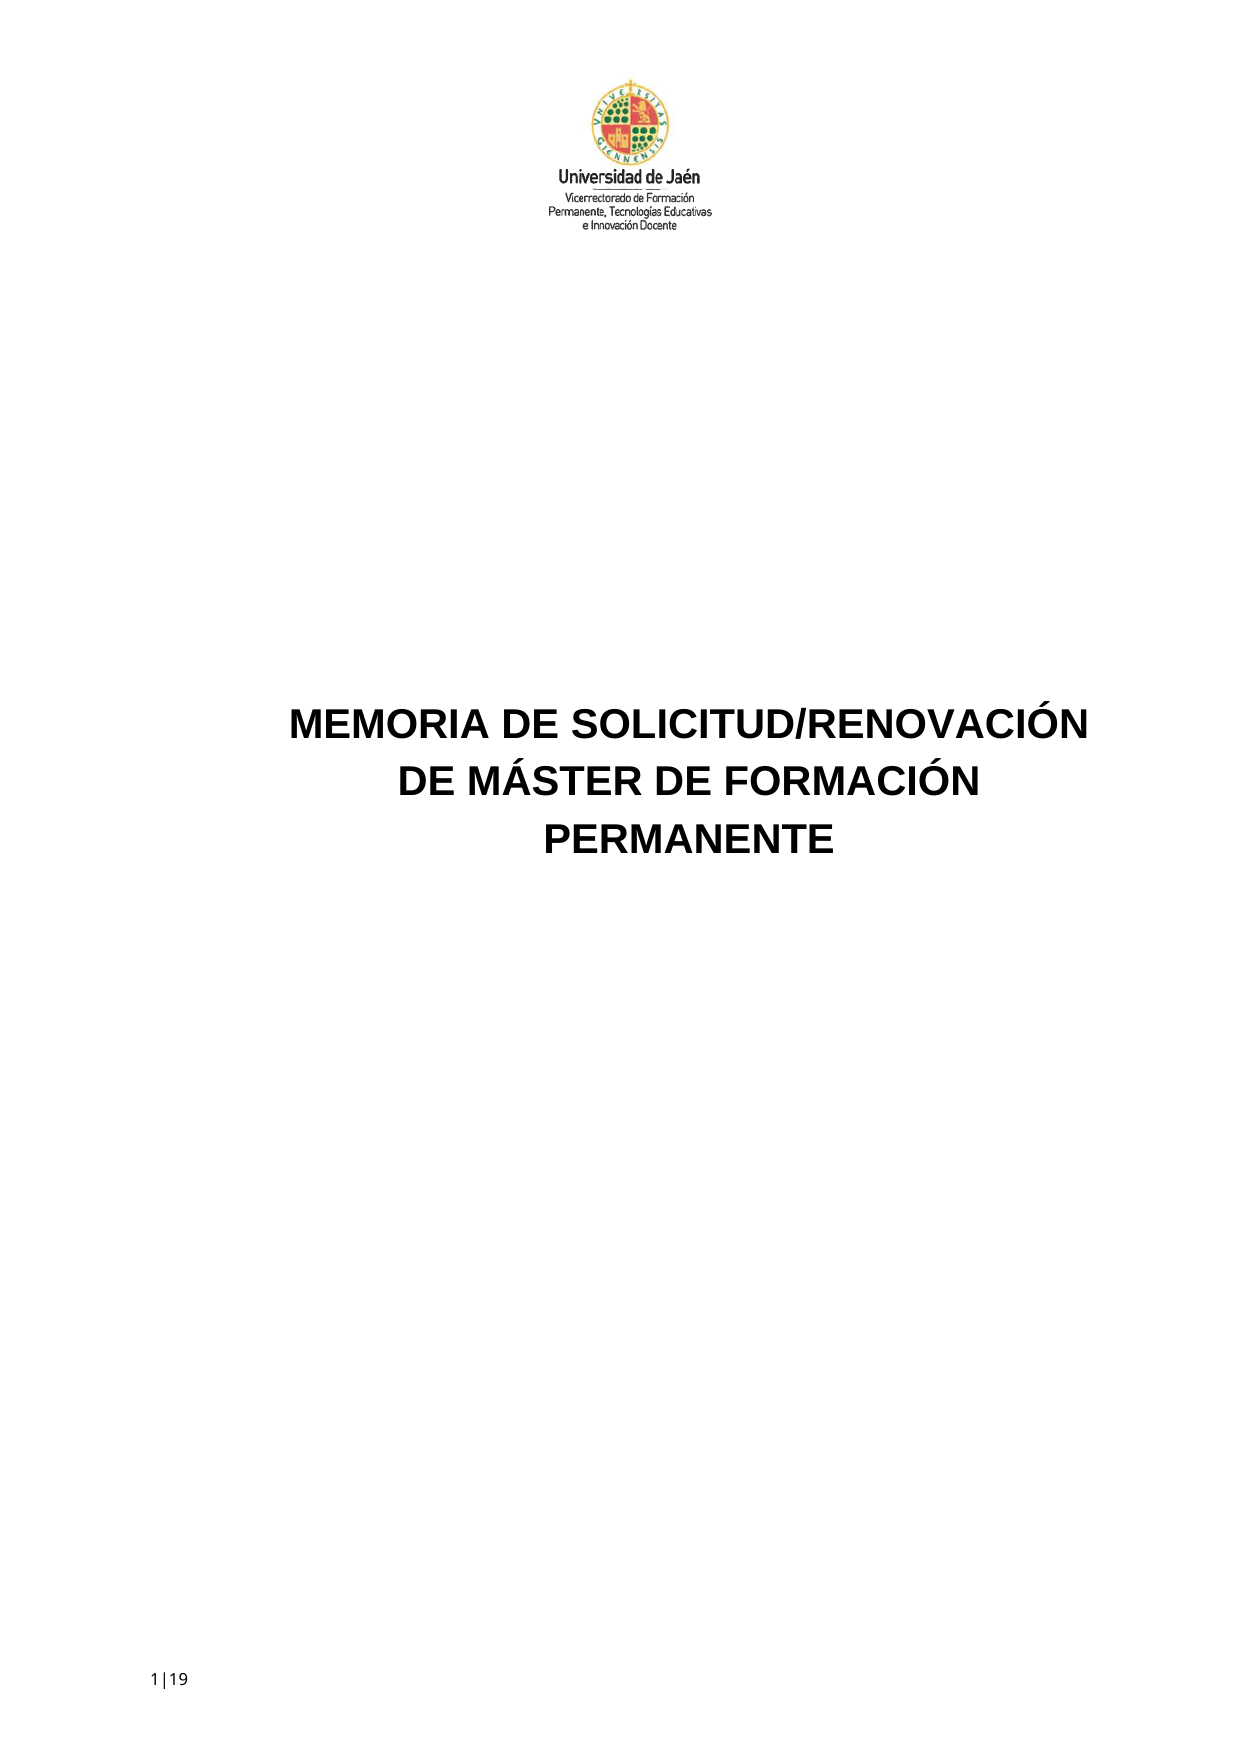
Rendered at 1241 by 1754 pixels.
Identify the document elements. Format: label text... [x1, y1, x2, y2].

picture [506, 65, 734, 254]
text MEMORIA DE SOLICITUD/RENOVACIÓN DE MÁSTER DE FORMACIÓN PERMANENTE [283, 699, 1095, 862]
